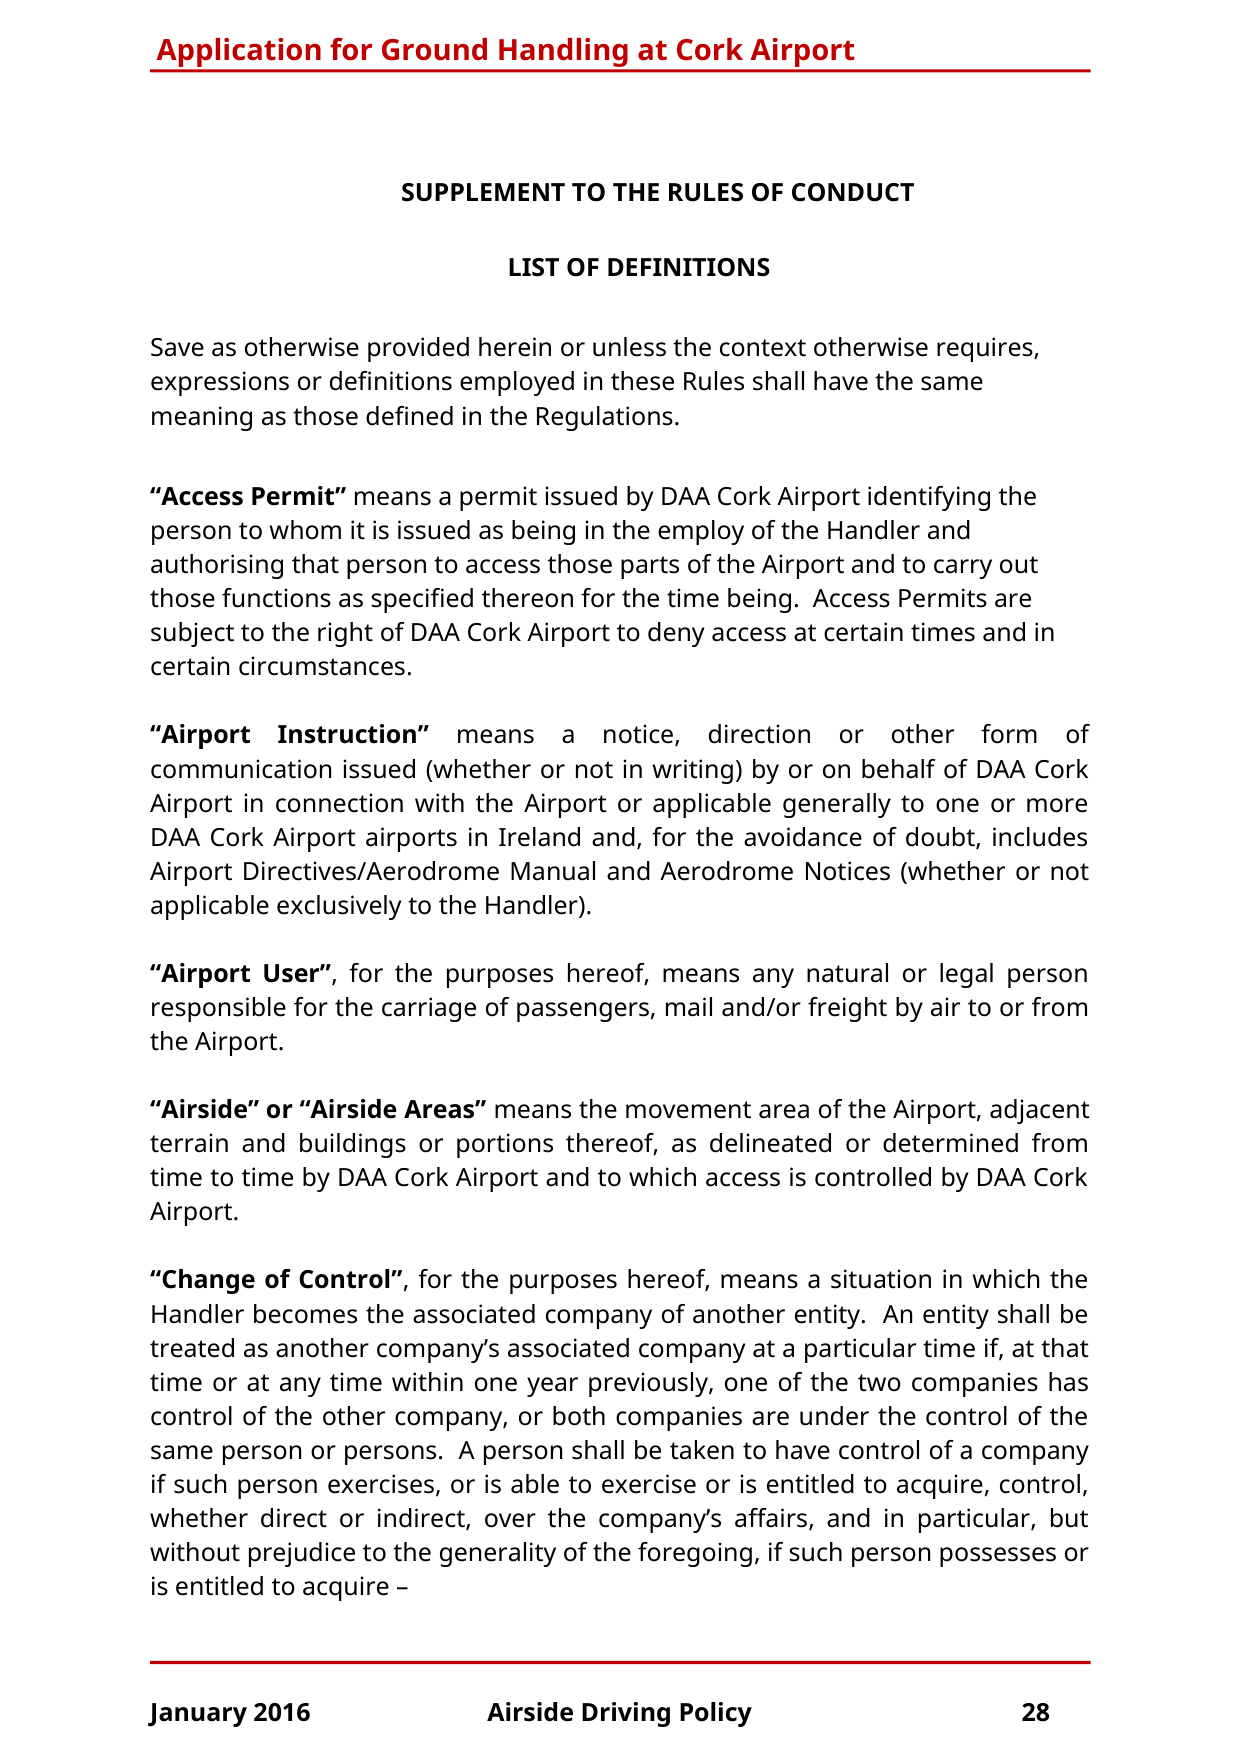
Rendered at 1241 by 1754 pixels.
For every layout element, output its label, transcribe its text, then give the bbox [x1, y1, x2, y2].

subtitle SUPPLEMENT TO THE RULES OF CONDUCT [225, 175, 1090, 209]
text “Airside” or “Airside Areas” means the movement area of the Airport, adjacent terrain and buildings or portions thereof, as delineated or determined from time to time by DAA Cork Airport and to which access is controlled by DAA Cork Airport. [150, 1092, 1090, 1228]
text “Airport Instruction” means a notice, direction or other form of communication issued (whether or not in writing) by or on behalf of DAA Cork Airport in connection with the Airport or applicable generally to one or more DAA Cork Airport airports in Ireland and, for the avoidance of doubt, includes Airport Directives/Aerodrome Manual and Aerodrome Notices (whether or not applicable exclusively to the Handler). [150, 717, 1090, 922]
text LIST OF DEFINITIONS [187, 249, 1090, 283]
text “Airport User”, for the purposes hereof, means any natural or legal person responsible for the carriage of passengers, mail and/or freight by air to or from the Airport. [150, 956, 1090, 1058]
text “Change of Control”, for the purposes hereof, means a situation in which the Handler becomes the associated company of another entity. An entity shall be treated as another company’s associated company at a particular time if, at that time or at any time within one year previously, one of the two companies has control of the other company, or both companies are under the control of the same person or persons. A person shall be taken to have control of a company if such person exercises, or is able to exercise or is entitled to acquire, control, whether direct or indirect, over the company’s affairs, and in particular, but without prejudice to the generality of the foregoing, if such person possesses or is entitled to acquire – [150, 1262, 1090, 1603]
text “Access Permit” means a permit issued by DAA Cork Airport identifying the person to whom it is issued as being in the employ of the Handler and authorising that person to access those parts of the Airport and to carry out those functions as specified thereon for the time being. Access Permits are subject to the right of DAA Cork Airport to deny access at certain times and in certain circumstances. [150, 479, 1090, 683]
text Save as otherwise provided herein or unless the context otherwise requires, expressions or definitions employed in these Rules shall have the same meaning as those defined in the Regulations. [150, 330, 1090, 432]
